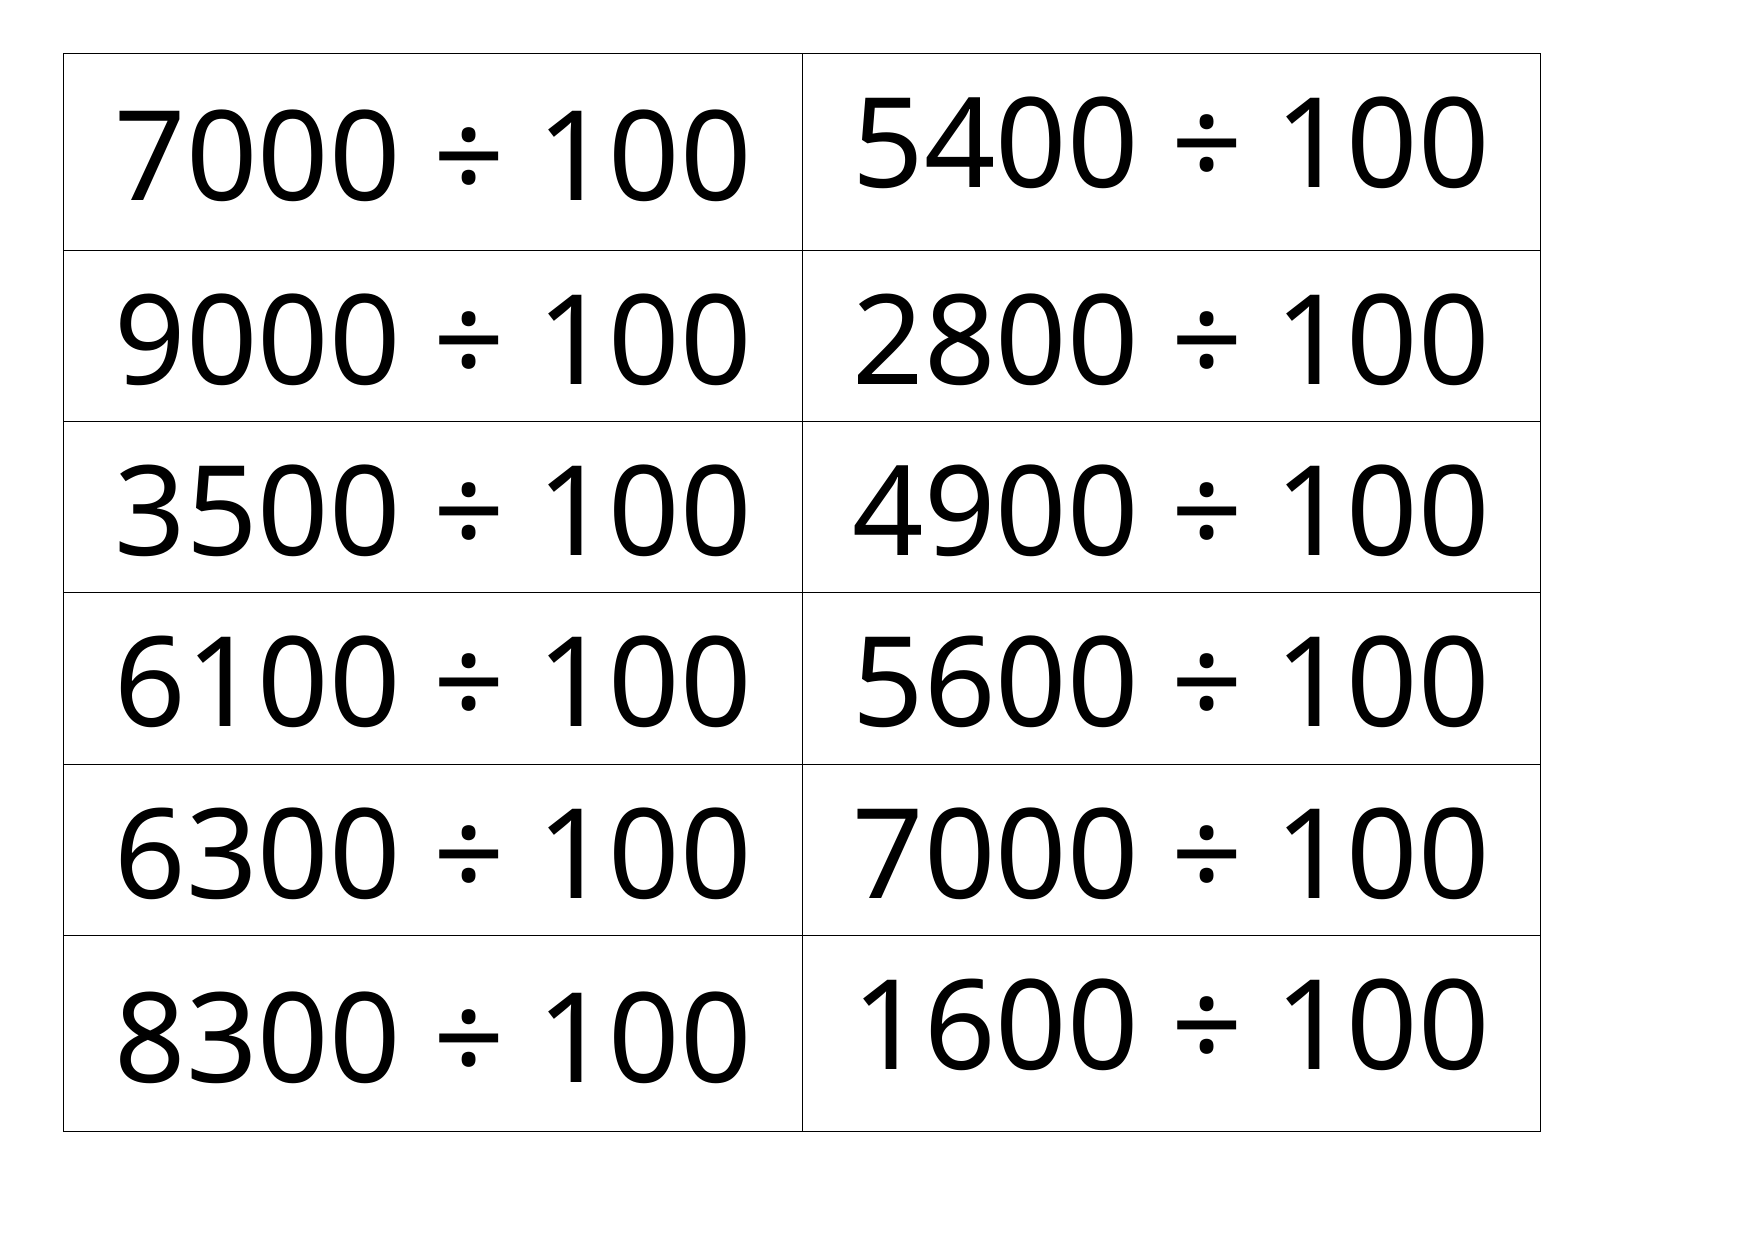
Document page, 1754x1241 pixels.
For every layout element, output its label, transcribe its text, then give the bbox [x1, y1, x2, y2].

table_cell 6100 ÷ 100 [64, 593, 802, 763]
table_cell 9000 ÷ 100 [64, 251, 802, 421]
table_cell 2800 ÷ 100 [803, 251, 1540, 421]
table_cell 1600 ÷ 100 [803, 936, 1540, 1131]
table_cell 5400 ÷ 100 [803, 54, 1540, 249]
table_cell 7000 ÷ 100 [803, 765, 1540, 935]
table_cell 5600 ÷ 100 [803, 593, 1540, 763]
table_cell 7000 ÷ 100 [64, 54, 802, 249]
table_cell 6300 ÷ 100 [64, 765, 802, 935]
table_cell 8300 ÷ 100 [64, 936, 802, 1131]
table_cell 3500 ÷ 100 [64, 422, 802, 592]
table_cell 4900 ÷ 100 [803, 422, 1540, 592]
